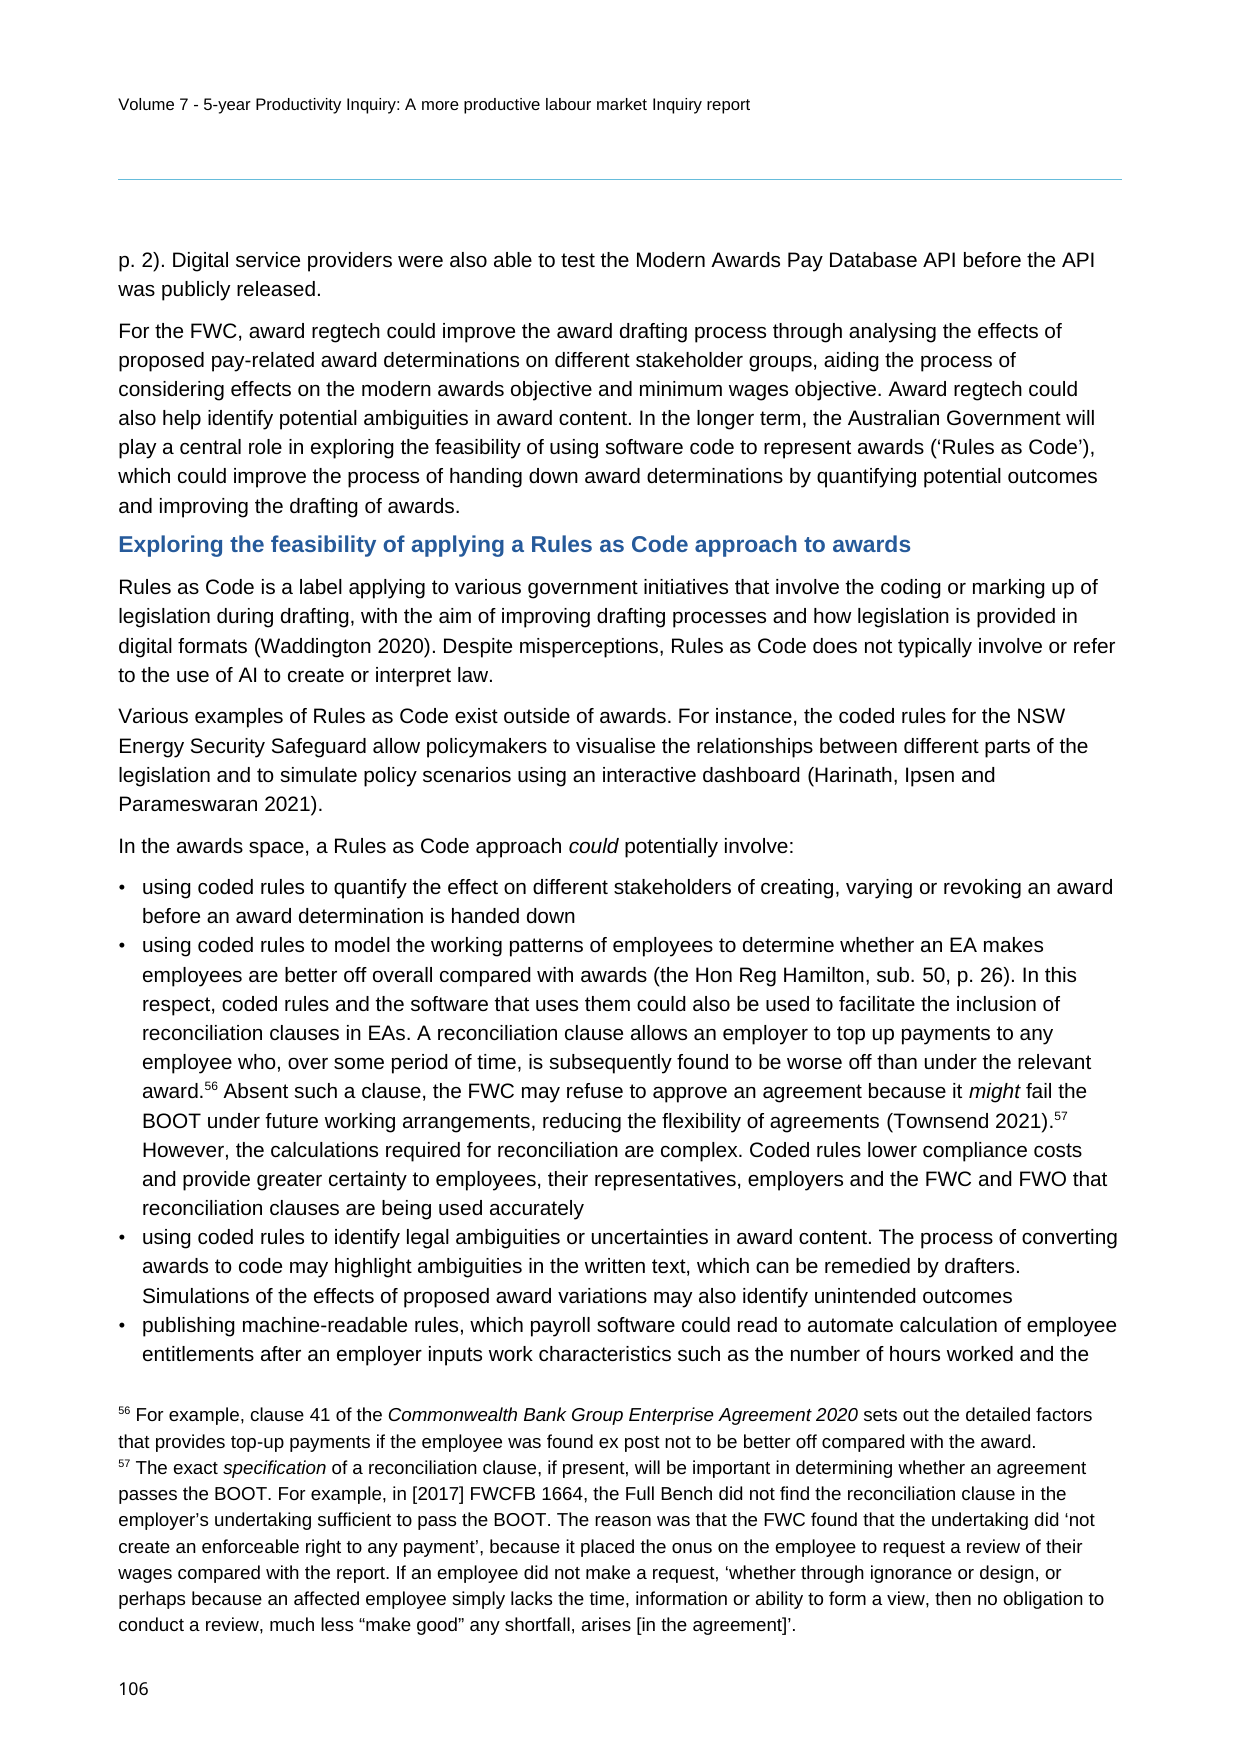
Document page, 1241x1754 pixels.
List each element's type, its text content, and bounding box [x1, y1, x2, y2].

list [118, 1307, 1122, 1366]
list using coded rules to model the working patterns of employees to determine whether an EA makes employees are better off overall compared with awards (the Hon Reg Hamilton, sub. 50, p. 26). In this respect, coded rules and the software that uses them could also be used to facilitate the inclusion of reconciliation clauses in EAs. A reconciliation clause allows an employer to top up payments to any employee who, over some period of time, is subsequently found to be worse off than under the relevant award. Absent such a clause, the FWC may refuse to approve an agreement because it might fail the BOOT under future working arrangements, reducing the flexibility of agreements (Townsend 2021). However, the calculations required for reconciliation are complex. Coded rules lower compliance costs and provide greater certainty to employees, their representatives, employers and the FWC and FWO that reconciliation clauses are being used accurately [118, 928, 1122, 1220]
subtitle Exploring the feasibility of applying a Rules as Code approach to awards [118, 530, 1122, 557]
text In the awards space, a Rules as Code approach could potentially involve: [118, 828, 1122, 857]
list using coded rules to identify legal ambiguities or uncertainties in award content. The process of converting awards to code may highlight ambiguities in the written text, which can be remedied by drafters. Simulations of the effects of proposed award variations may also identify unintended outcomes [118, 1220, 1122, 1307]
text Rules as Code is a label applying to various government initiatives that involve the coding or marking up of legislation during drafting, with the aim of improving drafting processes and how legislation is provided in digital formats (Waddington 2020). Despite misperceptions, Rules as Code does not typically involve or refer to the use of AI to create or interpret law. [118, 570, 1122, 687]
text Various examples of Rules as Code exist outside of awards. For instance, the coded rules for the NSW Energy Security Safeguard allow policymakers to visualise the relationships between different parts of the legislation and to simulate policy scenarios using an interactive dashboard (Harinath, Ipsen and Parameswaran 2021). [118, 699, 1122, 816]
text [118, 242, 1122, 301]
list using coded rules to quantify the effect on different stakeholders of creating, varying or revoking an award before an award determination is handed down [118, 870, 1122, 928]
text For the FWC, award regtech could improve the award drafting process through analysing the effects of proposed pay-related award determinations on different stakeholder groups, aiding the process of considering effects on the modern awards objective and minimum wages objective. Award regtech could also help identify potential ambiguities in award content. In the longer term, the Australian Government will play a central role in exploring the feasibility of using software code to represent awards (‘Rules as Code’), which could improve the process of handing down award determinations by quantifying potential outcomes and improving the drafting of awards. [118, 313, 1122, 517]
